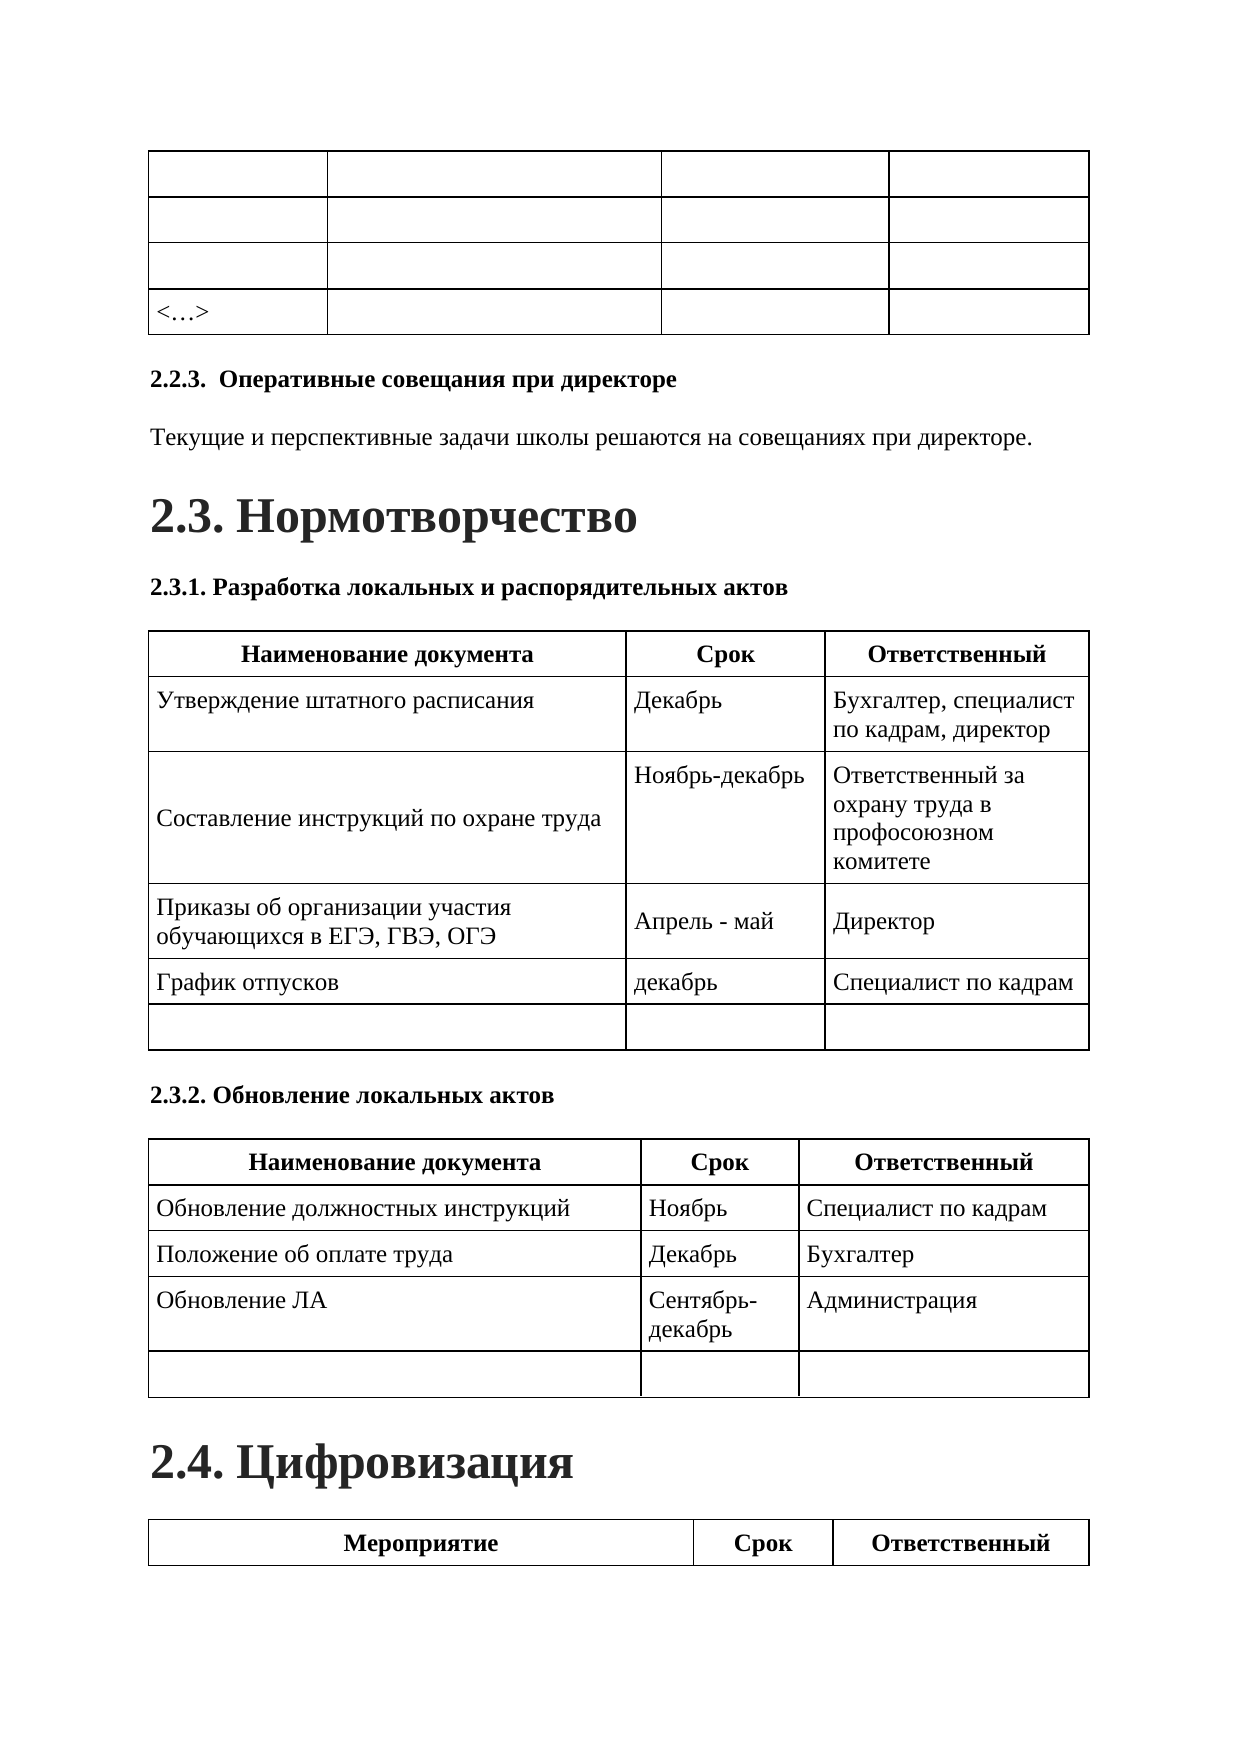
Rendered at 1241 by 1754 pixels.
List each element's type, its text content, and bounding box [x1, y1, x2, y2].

table_cell Декабрь [627, 677, 824, 751]
table_cell Составление инструкций по охране труда [149, 752, 625, 883]
table_cell [890, 243, 1088, 288]
table_cell [890, 290, 1088, 334]
table_cell Администрация [800, 1277, 1088, 1350]
table_header Ответственный [800, 1140, 1088, 1184]
table_cell [642, 1352, 798, 1396]
text 2.3.1. Разработка локальных и распорядительных актов [150, 572, 1090, 601]
table_header Ответственный [826, 632, 1088, 676]
table_cell Положение об оплате труда [149, 1231, 640, 1276]
table_header Наименование документа [149, 1140, 640, 1184]
table_cell Сентябрь-декабрь [642, 1277, 798, 1350]
table_header Срок [627, 632, 824, 676]
table_cell График отпусков [149, 959, 625, 1003]
text Текущие и перспективные задачи школы решаются на совещаниях при директоре. [150, 422, 1090, 451]
table_header Мероприятие [149, 1520, 693, 1565]
table_cell Ноябрь [642, 1186, 798, 1230]
table_cell [662, 290, 888, 334]
table_cell Специалист по кадрам [826, 959, 1088, 1003]
table_cell Апрель - май [627, 884, 824, 957]
table_cell [890, 198, 1088, 242]
table_cell Декабрь [642, 1231, 798, 1276]
table_header Срок [694, 1520, 832, 1565]
table_cell <…> [149, 290, 327, 334]
table_cell [328, 290, 661, 334]
table_cell [149, 198, 327, 242]
table_cell [328, 152, 661, 196]
table_cell Ноябрь-декабрь [627, 752, 824, 883]
table_cell [662, 243, 888, 288]
table_cell [328, 198, 661, 242]
table_cell [149, 243, 327, 288]
table_cell Бухгалтер, специалист по кадрам, директор [826, 677, 1088, 751]
table_cell Директор [826, 884, 1088, 957]
table_header Срок [642, 1140, 798, 1184]
table_cell [662, 152, 888, 196]
table_cell Утверждение штатного расписания [149, 677, 625, 751]
table_cell Обновление ЛА [149, 1277, 640, 1350]
text 2.3. Нормотворчество [150, 480, 1090, 543]
table_cell Бухгалтер [800, 1231, 1088, 1276]
table_cell декабрь [627, 959, 824, 1003]
table_cell [149, 152, 327, 196]
table_cell [149, 1005, 625, 1049]
text 2.4. Цифровизация [150, 1427, 1090, 1489]
table_cell [149, 1352, 640, 1396]
table_cell [800, 1352, 1088, 1396]
table_cell Приказы об организации участия обучающихся в ЕГЭ, ГВЭ, ОГЭ [149, 884, 625, 957]
table_cell [826, 1005, 1088, 1049]
table_cell Ответственный за охрану труда в профосоюзном комитете [826, 752, 1088, 883]
table_header Наименование документа [149, 632, 625, 676]
table_cell [328, 243, 661, 288]
table_cell Специалист по кадрам [800, 1186, 1088, 1230]
table_header Ответственный [834, 1520, 1088, 1565]
text 2.2.3. Оперативные совещания при директоре [150, 364, 1090, 393]
table_cell [627, 1005, 824, 1049]
table_cell [662, 198, 888, 242]
text 2.3.2. Обновление локальных актов [150, 1080, 1090, 1109]
table_cell Обновление должностных инструкций [149, 1186, 640, 1230]
table_cell [890, 152, 1088, 196]
